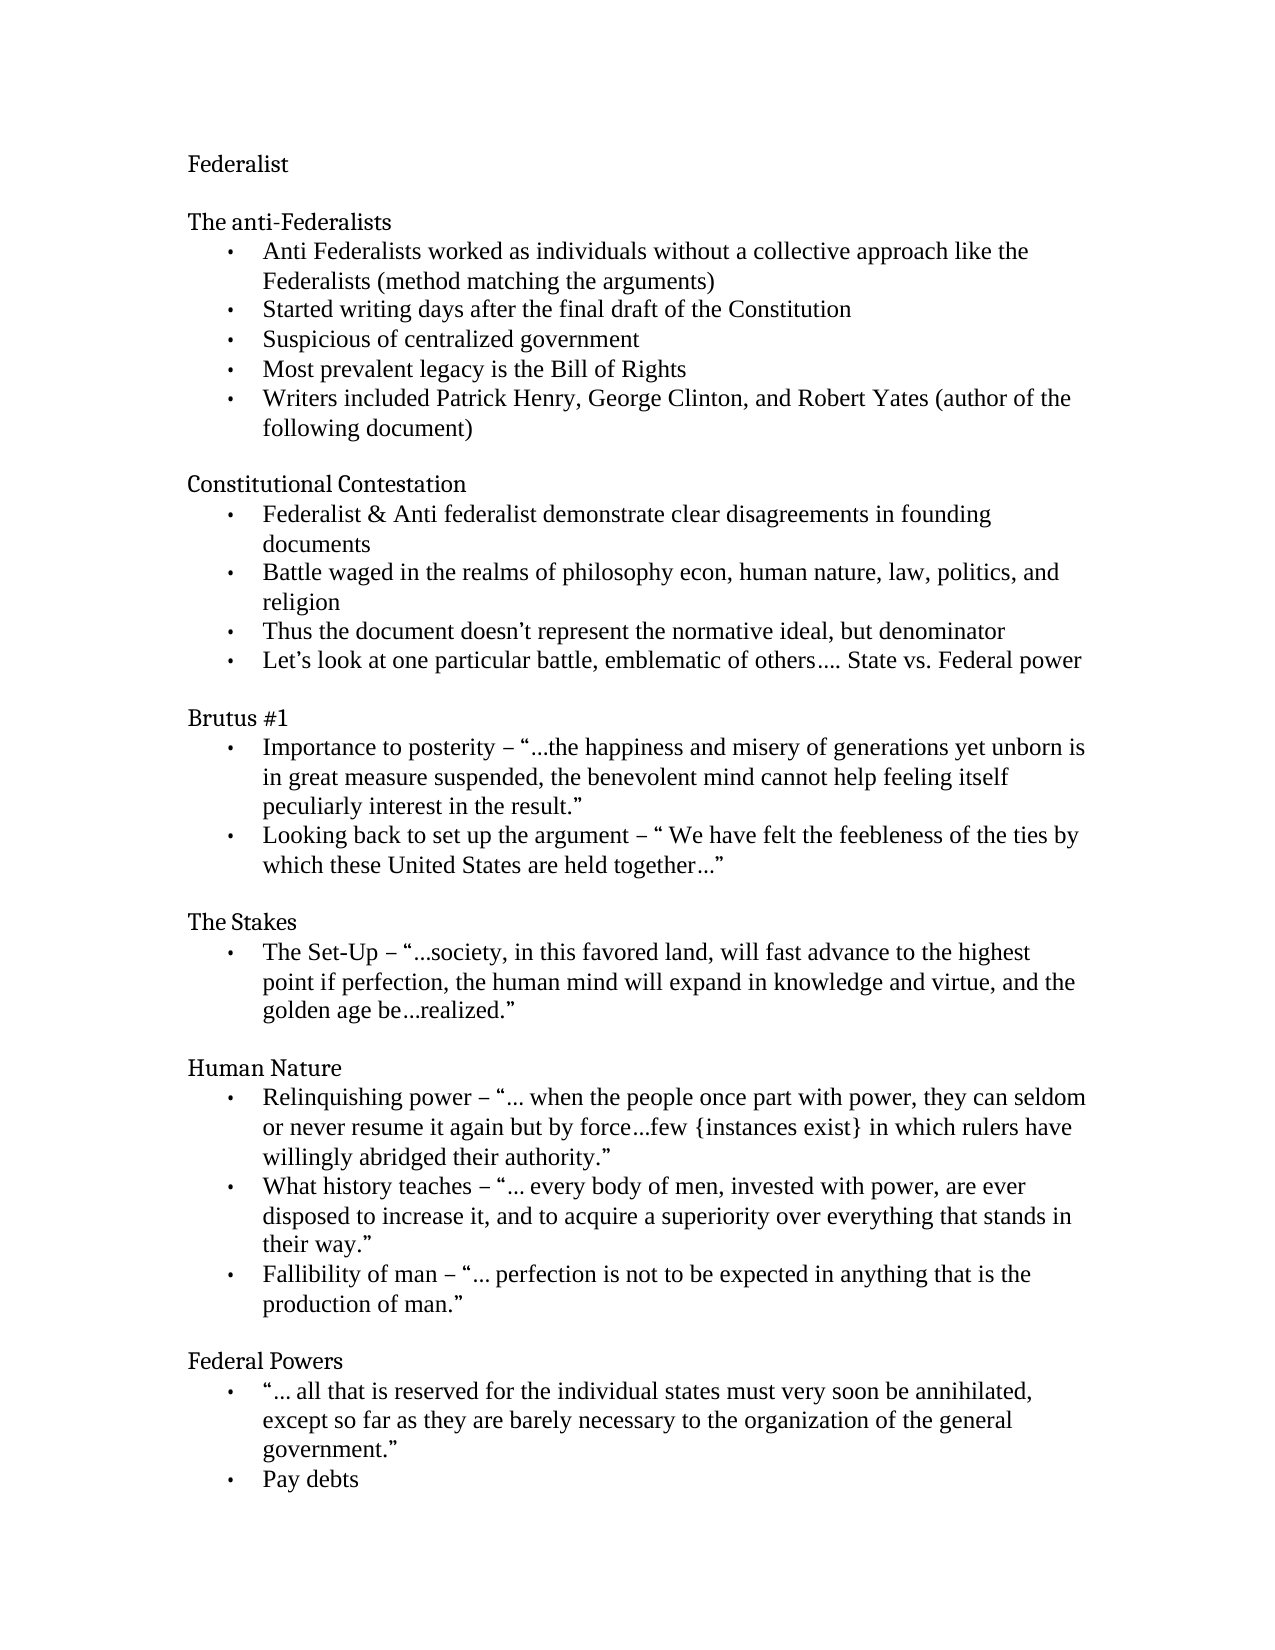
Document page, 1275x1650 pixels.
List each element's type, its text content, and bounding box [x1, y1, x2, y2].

list What history teaches – “… every body of men, invested with power, are ever disposed to increase it, and to acquire a superiority over everything that stands in their way.” [225, 1171, 1087, 1259]
list Federalist & Anti federalist demonstrate clear disagreements in founding documents [225, 499, 1087, 557]
list Battle waged in the realms of philosophy econ, human nature, law, politics, and religion [225, 557, 1087, 616]
list Relinquishing power – “… when the people once part with power, they can seldom or never resume it again but by force…few {instances exist} in which rulers have willingly abridged their authority.” [225, 1082, 1087, 1171]
list Pay debts [225, 1464, 1087, 1493]
list Fallibility of man – “… perfection is not to be expected in anything that is the production of man.” [225, 1259, 1087, 1318]
list Thus the document doesn’t represent the normative ideal, but denominator [225, 616, 1087, 645]
text Human Nature [187, 1054, 1087, 1082]
list Most prevalent legacy is the Bill of Rights [225, 354, 1087, 383]
text Federalist [187, 150, 1087, 179]
list Importance to posterity – “…the happiness and misery of generations yet unborn is in great measure suspended, the benevolent mind cannot help feeling itself peculiarly interest in the result.” [225, 732, 1087, 820]
text The anti-Federalists [187, 207, 1087, 236]
list Let’s look at one particular battle, emblematic of others…. State vs. Federal power [225, 645, 1087, 675]
list Anti Federalists worked as individuals without a collective approach like the Federalists (method matching the arguments) [225, 236, 1087, 294]
text Brutus #1 [187, 704, 1087, 732]
text Federal Powers [187, 1347, 1087, 1376]
list Looking back to set up the argument – “ We have felt the feebleness of the ties by which these United States are held together…” [225, 820, 1087, 879]
list The Set-Up – “…society, in this favored land, will fast advance to the highest point if perfection, the human mind will expand in knowledge and virtue, and the golden age be…realized.” [225, 937, 1087, 1025]
text Constitutional Contestation [187, 470, 1087, 499]
list “… all that is reserved for the individual states must very soon be annihilated, except so far as they are barely necessary to the organization of the general government.” [225, 1376, 1087, 1464]
list Started writing days after the final draft of the Constitution [225, 294, 1087, 324]
text The Stakes [187, 908, 1087, 937]
list Suspicious of centralized government [225, 324, 1087, 354]
list Writers included Patrick Henry, George Clinton, and Robert Yates (author of the following document) [225, 383, 1087, 442]
